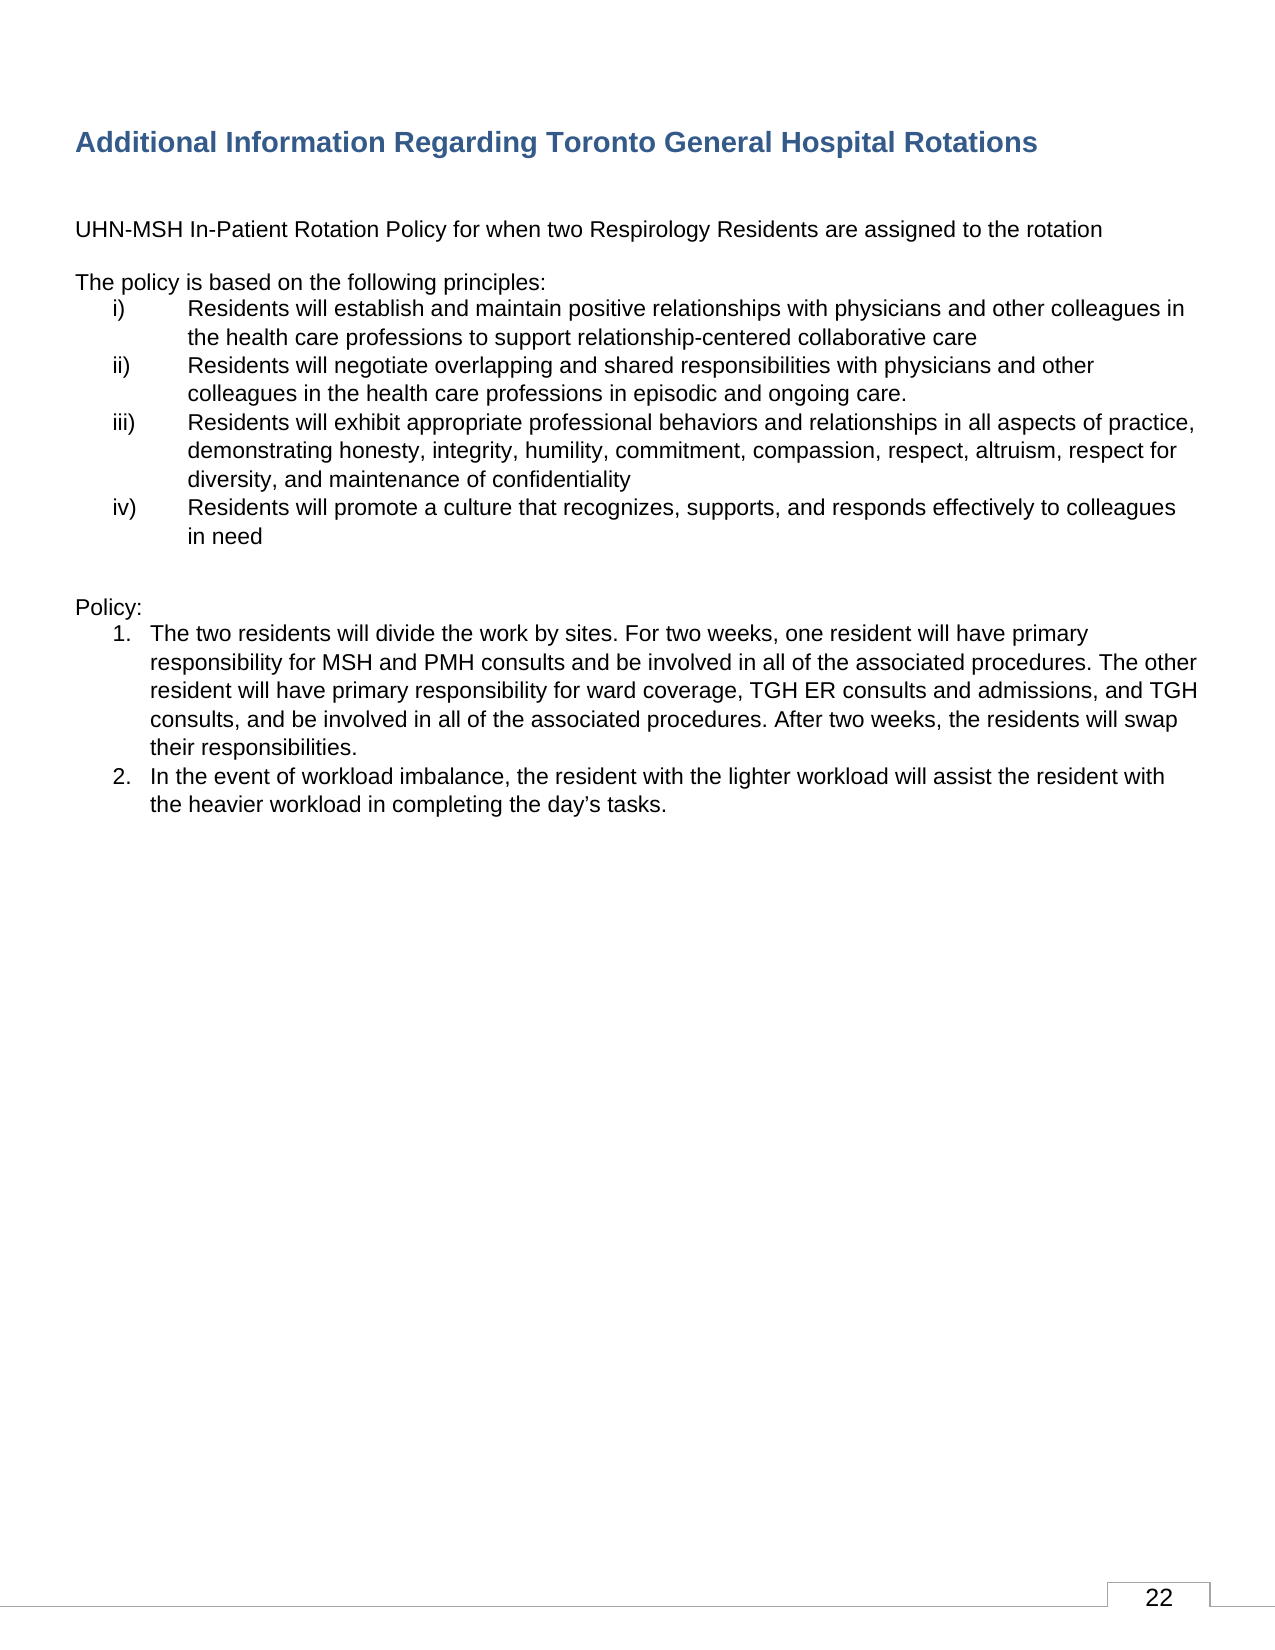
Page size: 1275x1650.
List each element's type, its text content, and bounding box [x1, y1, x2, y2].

subtitle Additional Information Regarding Toronto General Hospital Rotations [75, 125, 1200, 158]
list The two residents will divide the work by sites. For two weeks, one resident will have primary responsibility for MSH and PMH consults and be involved in all of the associated procedures. The other resident will have primary responsibility for ward coverage, TGH ER consults and admissions, and TGH consults, and be involved in all of the associated procedures. After two weeks, the residents will swap their responsibilities. [112, 620, 1200, 761]
list Residents will negotiate overlapping and shared responsibilities with physicians and other colleagues in the health care professions in episodic and ongoing care. [112, 352, 1200, 407]
text Policy: [75, 594, 1200, 620]
list Residents will establish and maintain positive relationships with physicians and other colleagues in the health care professions to support relationship-centered collaborative care [112, 295, 1200, 350]
text The policy is based on the following principles: [75, 269, 1200, 295]
list Residents will promote a culture that recognizes, supports, and responds effectively to colleagues in need [112, 494, 1200, 549]
list In the event of workload imbalance, the resident with the lighter workload will assist the resident with the heavier workload in completing the day’s tasks. [112, 763, 1200, 817]
text UHN-MSH In-Patient Rotation Policy for when two Respirology Residents are assigned to the rotation [75, 216, 1200, 242]
list Residents will exhibit appropriate professional behaviors and relationships in all aspects of practice, demonstrating honesty, integrity, humility, commitment, compassion, respect, altruism, respect for diversity, and maintenance of confidentiality [112, 409, 1200, 492]
